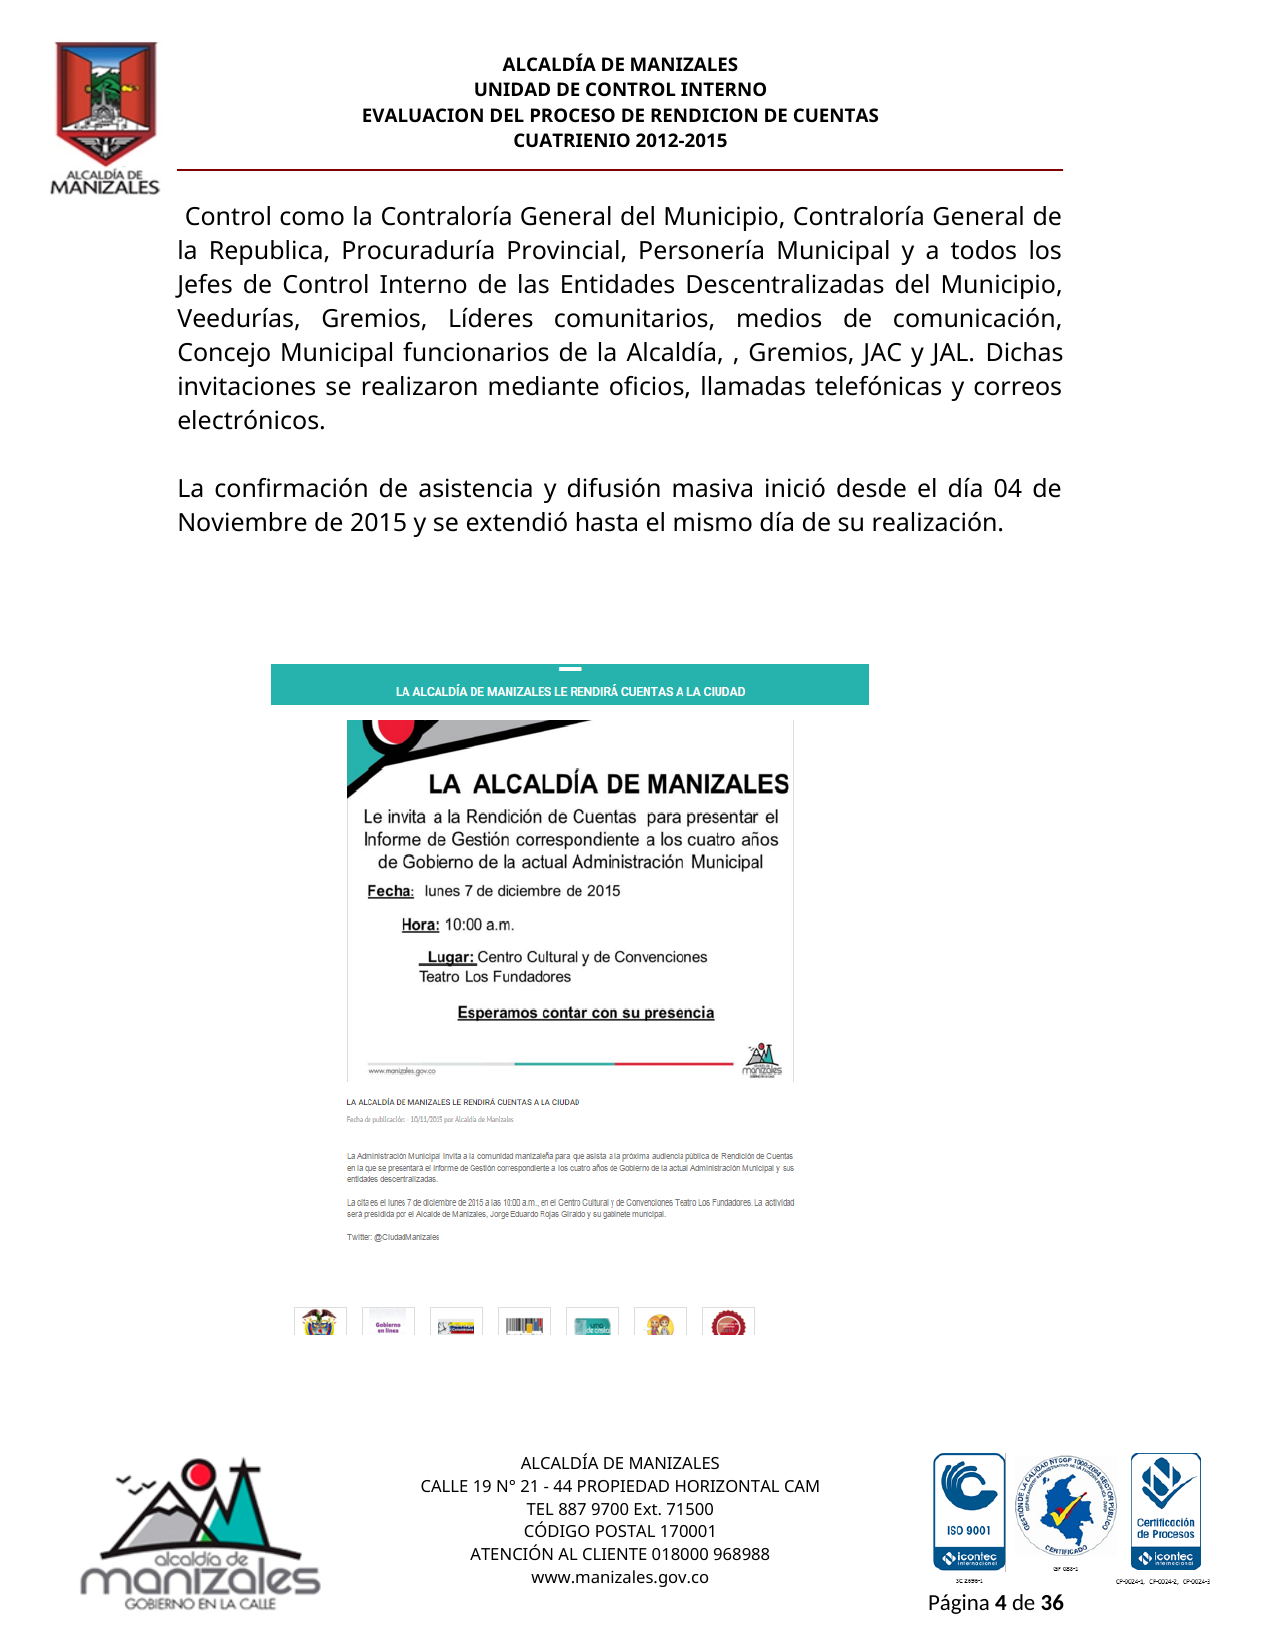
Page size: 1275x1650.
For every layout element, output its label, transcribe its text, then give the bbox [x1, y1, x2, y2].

text La confirmación de asistencia y difusión masiva inició desde el día 04 de Noviembre de 2015 y se extendió hasta el mismo día de su realización. [177, 471, 1063, 539]
picture [68, 1453, 325, 1617]
picture [101, 664, 1051, 1335]
picture [46, 38, 165, 197]
picture [933, 1453, 1228, 1592]
